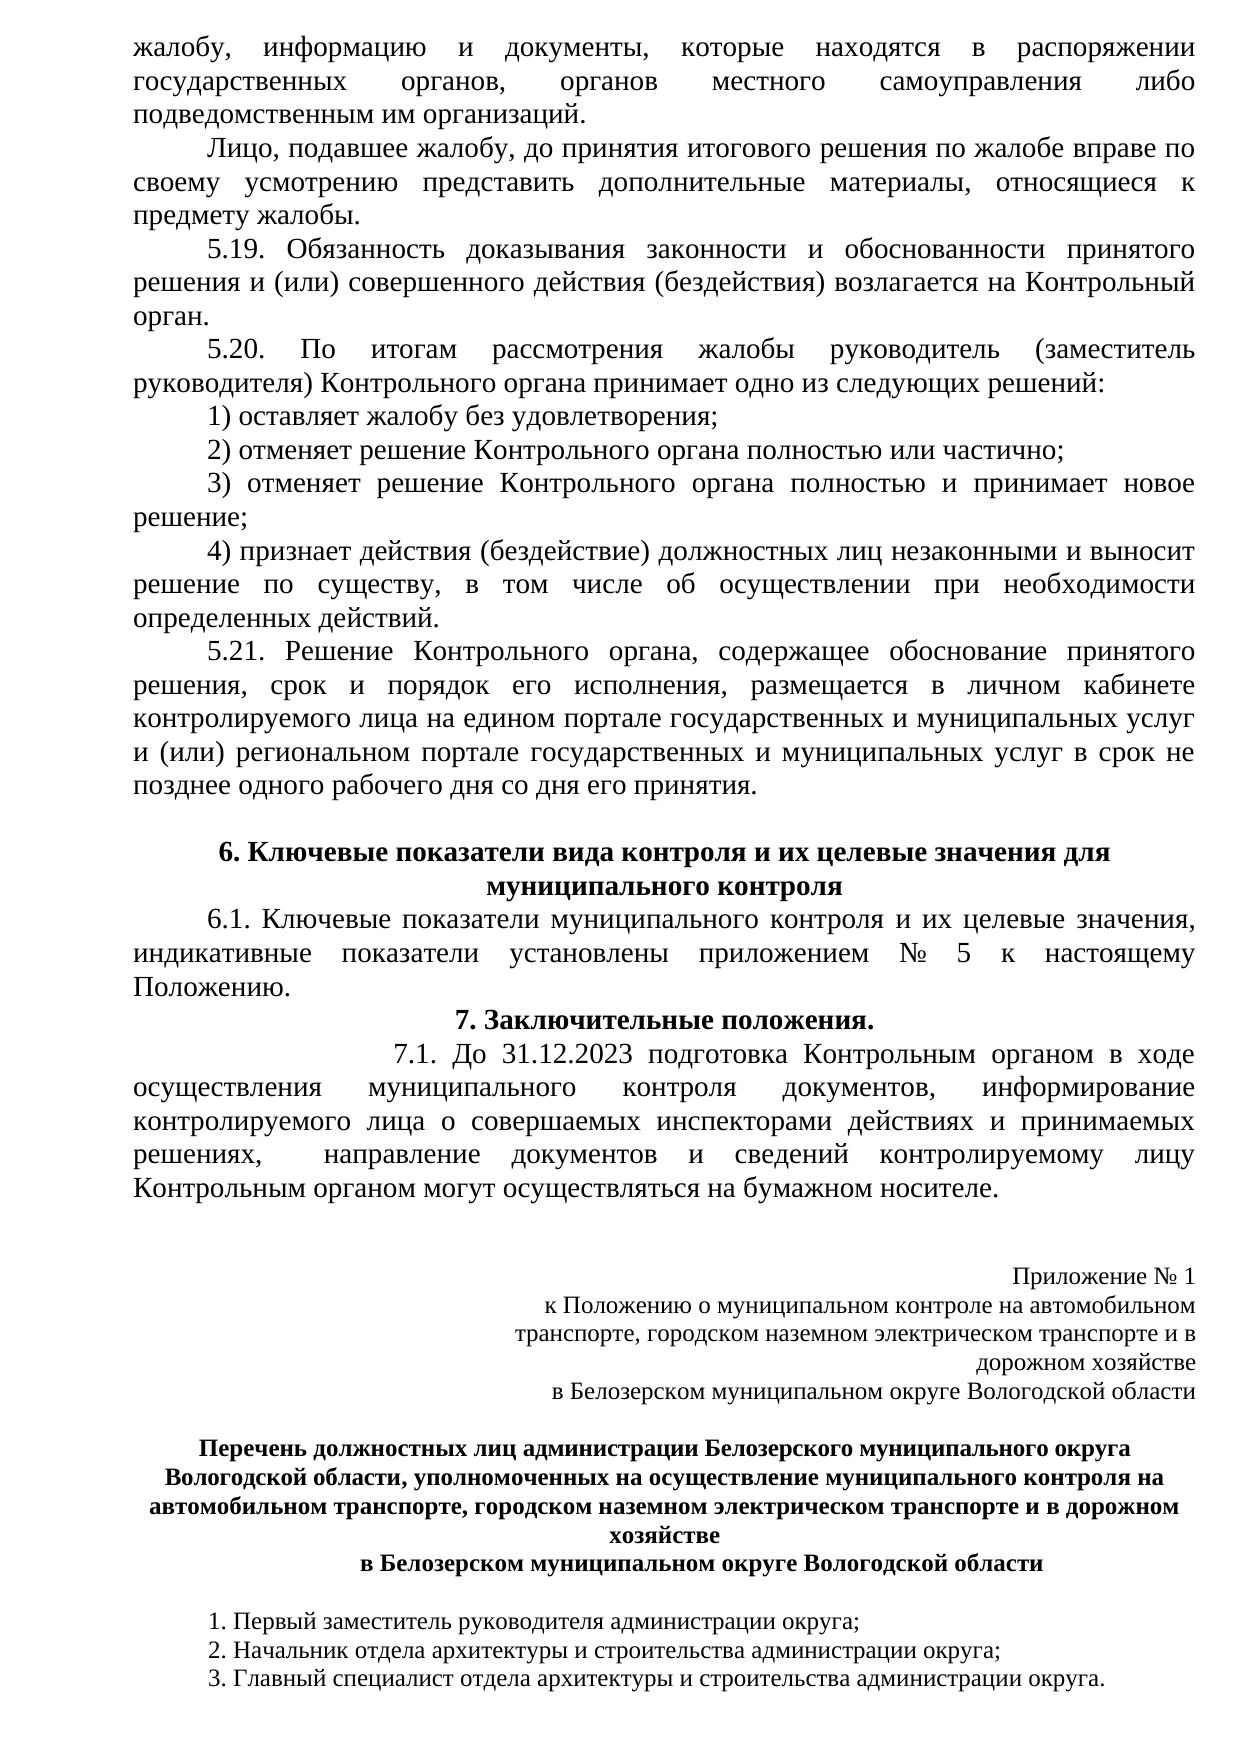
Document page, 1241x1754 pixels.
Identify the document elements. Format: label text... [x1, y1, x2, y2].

list 7. Заключительные положения. [133, 1002, 1196, 1036]
text 3) отменяет решение Контрольного органа полностью и принимает новое решение; [133, 466, 1196, 533]
text 1) оставляет жалобу без удовлетворения; [133, 398, 1196, 432]
list 7.1. До 31.12.2023 подготовка Контрольным органом в ходе осуществления муниципального контроля документов, информирование контролируемого лица о совершаемых инспекторами действиях и принимаемых решениях, направление документов и сведений контролируемому лицу Контрольным органом могут осуществляться на бумажном носителе. [133, 1036, 1196, 1203]
list 6.1. Ключевые показатели муниципального контроля и их целевые значения, индикативные показатели установлены приложением № 5 к настоящему Положению. [133, 902, 1196, 1002]
text к Положению о муниципальном контроле на автомобильном транспорте, городском наземном электрическом транспорте и в дорожном хозяйстве [428, 1290, 1196, 1376]
text 2) отменяет решение Контрольного органа полностью или частично; [133, 432, 1196, 466]
text Лицо, подавшее жалобу, до принятия итогового решения по жалобе вправе по своему усмотрению представить дополнительные материалы, относящиеся к предмету жалобы. [133, 130, 1196, 231]
text 5.19. Обязанность доказывания законности и обоснованности принятого решения и (или) совершенного действия (бездействия) возлагается на Контрольный орган. [133, 231, 1196, 331]
text 4) признает действия (бездействие) должностных лиц незаконными и выносит решение по существу, в том числе об осуществлении при необходимости определенных действий. [133, 533, 1196, 633]
list 6. Ключевые показатели вида контроля и их целевые значения для муниципального контроля [133, 834, 1196, 902]
list 5.20. По итогам рассмотрения жалобы руководитель (заместитель руководителя) Контрольного органа принимает одно из следующих решений: [133, 331, 1196, 398]
text 5.21. Решение Контрольного органа, содержащее обоснование принятого решения, срок и порядок его исполнения, размещается в личном кабинете контролируемого лица на едином портале государственных и муниципальных услуг и (или) региональном портале государственных и муниципальных услуг в срок не позднее одного рабочего дня со дня его принятия. [133, 633, 1196, 801]
text Приложение № 1 [428, 1261, 1196, 1290]
text 2. Начальник отдела архитектуры и строительства администрации округа; [133, 1635, 1196, 1663]
text в Белозерском муниципальном округе Вологодской области [133, 1548, 1196, 1577]
text 1. Первый заместитель руководителя администрации округа; [133, 1606, 1196, 1635]
text 3. Главный специалист отдела архитектуры и строительства администрации округа. [133, 1663, 1196, 1692]
text Перечень должностных лиц администрации Белозерского муниципального округа Вологодской области, уполномоченных на осуществление муниципального контроля на автомобильном транспорте, городском наземном электрическом транспорте и в дорожном хозяйстве [133, 1433, 1196, 1548]
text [133, 29, 1196, 130]
text в Белозерском муниципальном округе Вологодской области [428, 1376, 1196, 1405]
